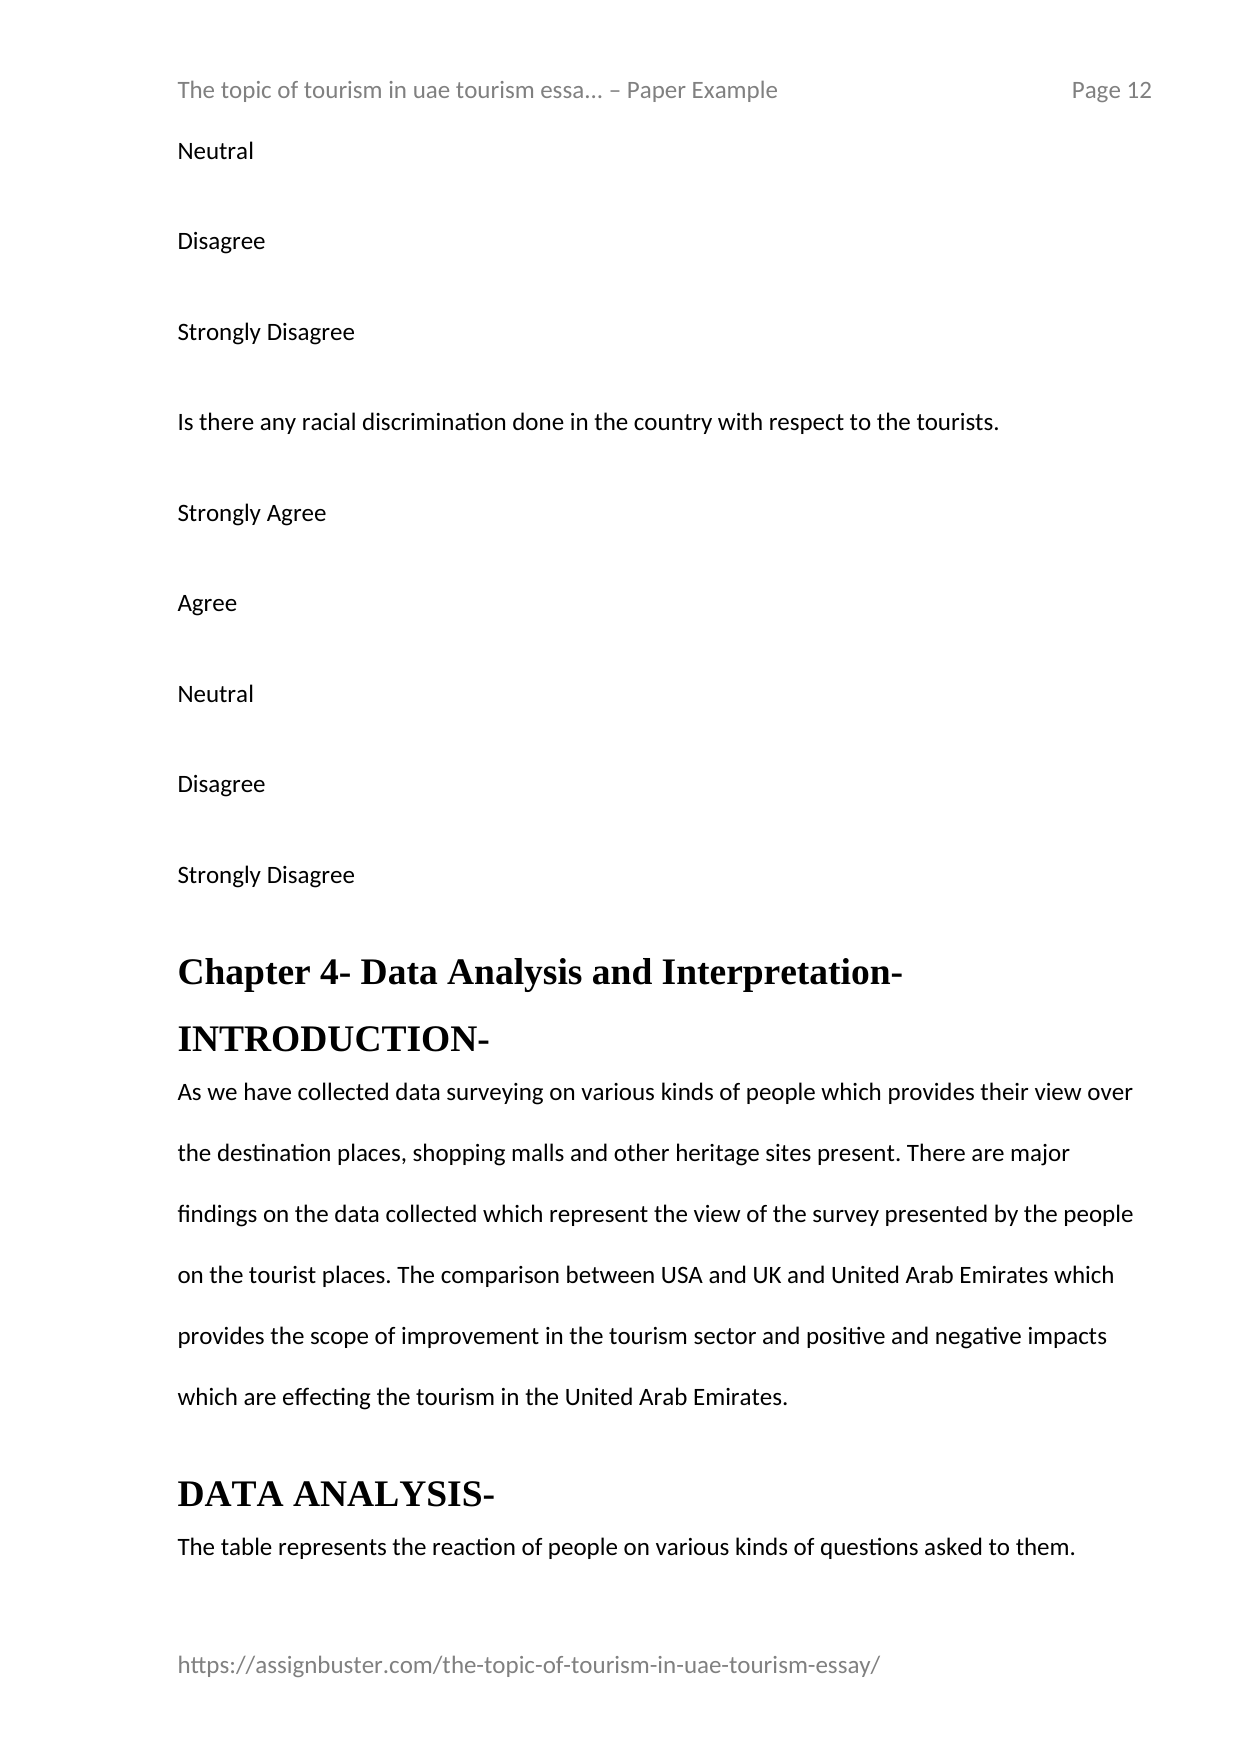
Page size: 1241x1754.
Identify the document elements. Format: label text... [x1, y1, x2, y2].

subtitle DATA ANALYSIS- [177, 1472, 1152, 1515]
text Neutral [177, 678, 1152, 708]
text Agree [177, 587, 1152, 618]
text Disagree [177, 768, 1152, 799]
text Neutral [177, 135, 1152, 165]
text As we have collected data surveying on various kinds of people which provides their view over the destination places, shopping malls and other heritage sites present. There are major findings on the data collected which represent the view of the survey presented by the people on the tourist places. The comparison between USA and UK and United Arab Emirates which provides the scope of improvement in the tourism sector and positive and negative impacts which are effecting the tourism in the United Arab Emirates. [177, 1076, 1152, 1412]
subtitle Chapter 4- Data Analysis and Interpretation- [177, 949, 1152, 993]
text The table represents the reaction of people on various kinds of questions asked to them. [177, 1531, 1152, 1561]
text Strongly Disagree [177, 859, 1152, 889]
text Strongly Agree [177, 497, 1152, 527]
text Is there any racial discrimination done in the country with respect to the tourists. [177, 406, 1152, 437]
subtitle INTRODUCTION- [177, 1017, 1152, 1060]
text Disagree [177, 225, 1152, 256]
text Strongly Disagree [177, 316, 1152, 346]
